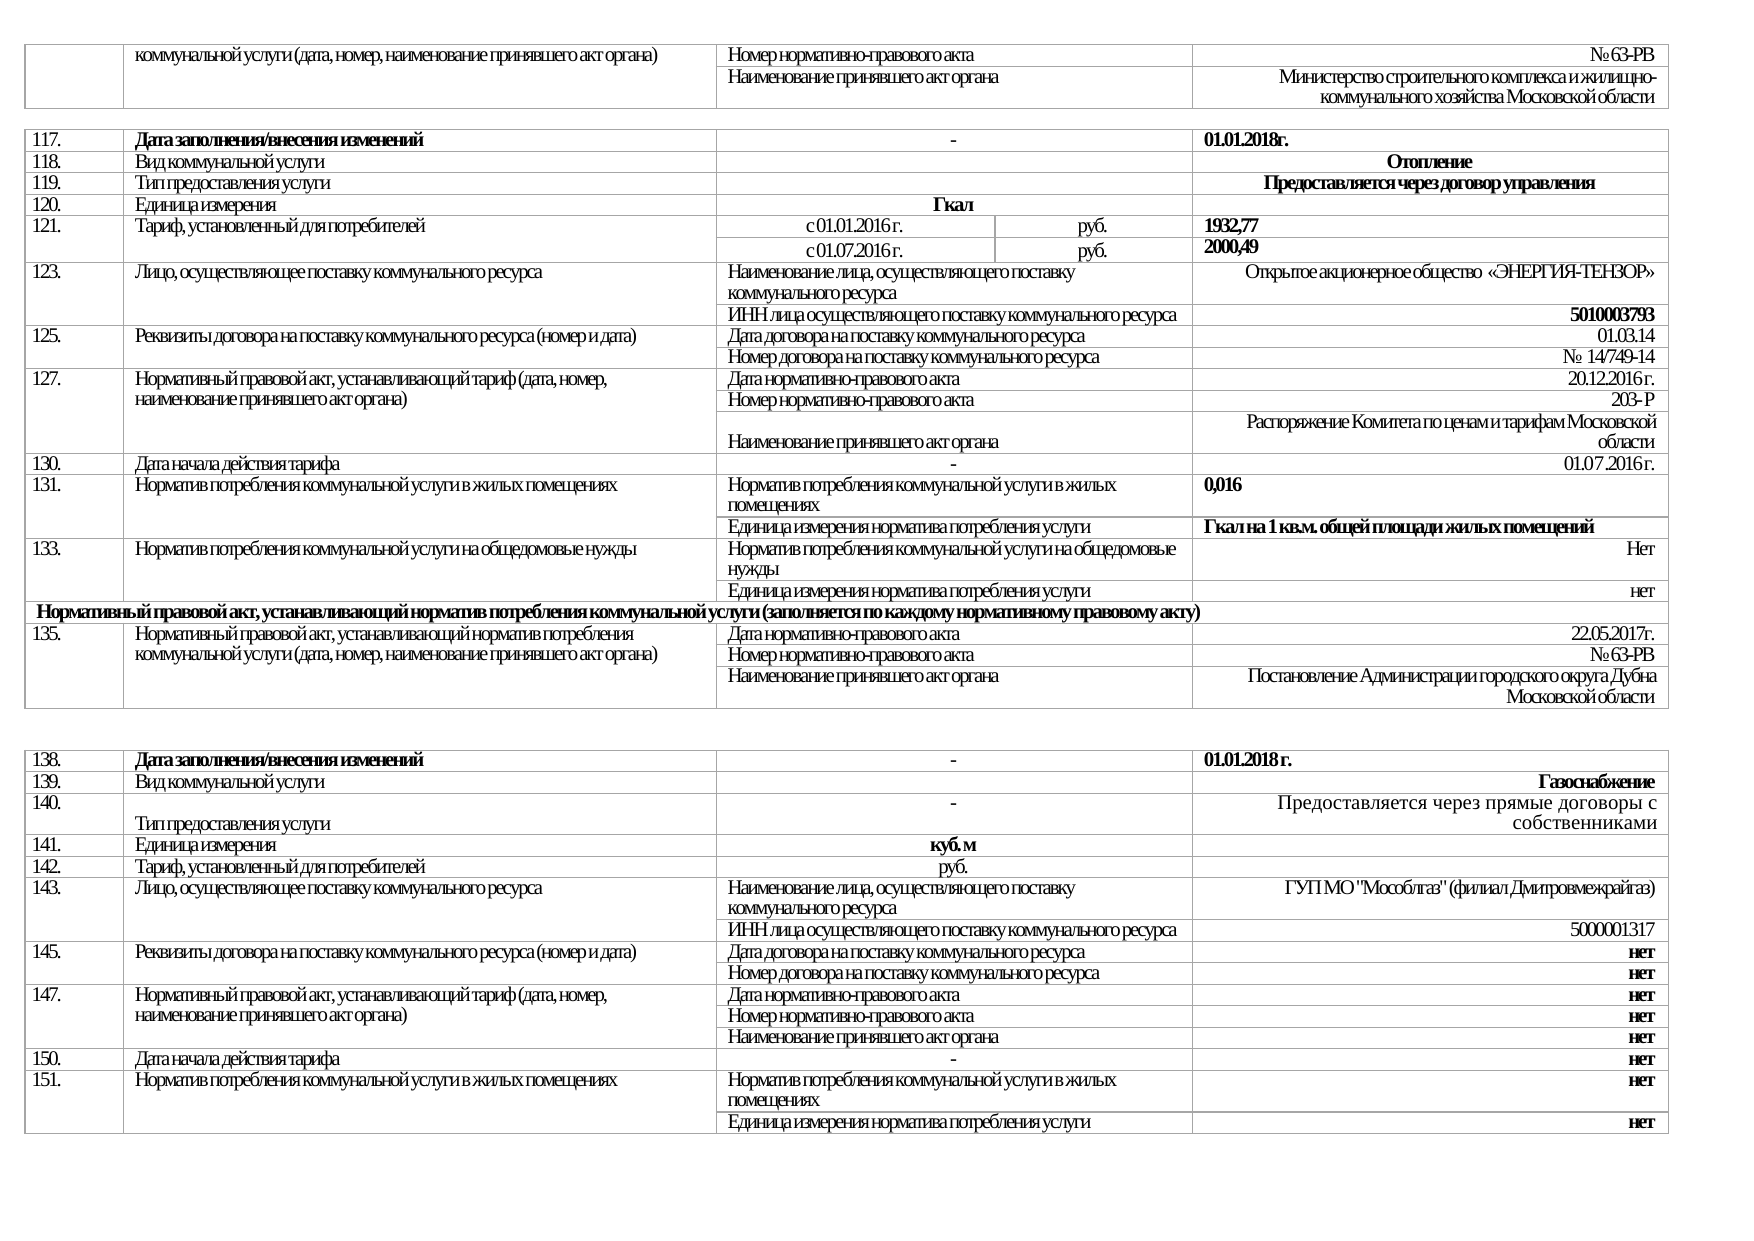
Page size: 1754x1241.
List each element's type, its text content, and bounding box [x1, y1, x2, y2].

table_header - [717, 130, 1192, 151]
table_header [26, 751, 123, 771]
table_cell [26, 985, 123, 1048]
table_cell нет [1193, 942, 1668, 962]
table_header Дата заполнения/внесения изменений [124, 130, 716, 151]
table_cell Газоснабжение [1193, 772, 1668, 792]
table_cell Постановление Администрации городского округа Дубна Московской области [1193, 667, 1668, 708]
table_cell Дата нормативно-правового акта [717, 624, 1192, 644]
table_header - [717, 751, 1192, 771]
table_cell Вид коммунальной услуги [124, 772, 716, 792]
table_cell [26, 173, 123, 194]
table_cell 2000,49 [1193, 238, 1668, 262]
table_cell [26, 624, 123, 708]
table_cell Дата начала действия тарифа [124, 1049, 716, 1069]
table_cell ГУП МО "Мособлгаз" (филиал Дмитровмежрайгаз) [1193, 878, 1668, 919]
table_cell Дата начала действия тарифа [124, 454, 716, 474]
table_cell Реквизиты договора на поставку коммунального ресурса (номер и дата) [124, 942, 716, 984]
table_cell Предоставляется через договор управления [1193, 173, 1668, 194]
table_cell № 63-РВ [1193, 645, 1668, 666]
table_cell нет [1193, 1113, 1668, 1133]
table_cell Номер нормативно-правового акта [717, 645, 1192, 666]
table_cell 01.03.14 [1193, 326, 1668, 347]
table_cell [26, 475, 123, 538]
table_cell Нормативный правовой акт, устанавливающий норматив потребления коммунальной услуги (дата, номер, наименование принявшего акт органа) [124, 624, 716, 708]
table_cell [26, 835, 123, 856]
table_cell [26, 1049, 123, 1069]
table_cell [717, 1113, 1192, 1133]
table_cell Норматив потребления коммунальной услуги в жилых помещениях [124, 475, 716, 538]
table_cell [26, 878, 123, 941]
table_cell Номер нормативно-правового акта [717, 45, 1192, 66]
table_cell 0,016 [1193, 475, 1668, 516]
table_cell [26, 216, 123, 262]
table_cell Норматив потребления коммунальной услуги в жилых помещениях [124, 1071, 716, 1133]
table_cell 5000001317 [1193, 920, 1668, 941]
table_cell [717, 772, 1192, 792]
table_cell [26, 263, 123, 325]
table_cell Единица измерения [124, 835, 716, 856]
table_cell Открытое акционерное общество «ЭНЕРГИЯ-ТЕНЗОР» [1193, 263, 1668, 304]
table_cell Наименование принявшего акт органа [717, 667, 1192, 708]
table_cell Лицо, осуществляющее поставку коммунального ресурса [124, 263, 716, 325]
table_cell Нет [1193, 539, 1668, 580]
table_cell Гкал [717, 195, 1192, 215]
table_cell Единица измерения норматива потребления услуги [717, 518, 1192, 538]
table_cell 1932,77 [1193, 216, 1668, 237]
table_cell [26, 794, 123, 834]
table_cell [1193, 835, 1668, 856]
table_header 01.01.2018 г. [1193, 751, 1668, 771]
table_cell 22.05.2017г. [1193, 624, 1668, 644]
table_cell Наименование принявшего акт органа [717, 67, 1192, 108]
table_cell Номер нормативно-правового акта [717, 1006, 1192, 1027]
table_cell руб. [996, 238, 1192, 262]
table_cell Вид коммунальной услуги [124, 152, 716, 172]
table_cell [26, 942, 123, 984]
table_cell Нормативный правовой акт, устанавливающий тариф (дата, номер, наименование принявшего акт органа) [124, 985, 716, 1048]
table_cell Номер нормативно-правового акта [717, 391, 1192, 411]
table_cell Наименование принявшего акт органа [717, 412, 1192, 453]
table_header 01.01.2018г. [1193, 130, 1668, 151]
table_cell Нормативный правовой акт, устанавливающий тариф (дата, номер, наименование принявшего акт органа) [124, 369, 716, 453]
table_cell [1193, 857, 1668, 877]
table_cell нет [1193, 1071, 1668, 1111]
table_cell 01.07.2016 г. [1193, 454, 1668, 474]
table_cell Норматив потребления коммунальной услуги в жилых помещениях [717, 1071, 1192, 1111]
table_cell [1193, 195, 1668, 215]
table_cell Отопление [1193, 152, 1668, 172]
table_cell Предоставляется через прямые договоры с собственниками [1193, 794, 1668, 834]
table_cell Дата договора на поставку коммунального ресурса [717, 326, 1192, 347]
table_cell Норматив потребления коммунальной услуги на общедомовые нужды [124, 539, 716, 601]
table_cell Дата договора на поставку коммунального ресурса [717, 942, 1192, 962]
table_cell Наименование принявшего акт органа [717, 1028, 1192, 1048]
table_cell № 14/749-14 [1193, 348, 1668, 368]
table_cell с 01.01.2016 г. [717, 216, 994, 237]
table_cell ИНН лица осуществляющего поставку коммунального ресурса [717, 920, 1192, 941]
table_cell Распоряжение Комитета по ценам и тарифам Московской области [1193, 412, 1668, 453]
table_cell Реквизиты договора на поставку коммунального ресурса (номер и дата) [124, 326, 716, 368]
table_cell Тариф, установленный для потребителей [124, 216, 716, 262]
table_cell [26, 326, 123, 368]
table_cell Министерство строительного комплекса и жилищно-коммунального хозяйства Московской области [1193, 67, 1668, 108]
table_cell нет [1193, 581, 1668, 601]
table_cell Наименование лица, осуществляющего поставку коммунального ресурса [717, 878, 1192, 919]
table_cell нет [1193, 1049, 1668, 1069]
table_cell № 63-РВ [1193, 45, 1668, 66]
table_cell [717, 173, 1192, 194]
table_cell [26, 369, 123, 453]
table_header Дата заполнения/внесения изменений [124, 751, 716, 771]
table_cell ИНН лица осуществляющего поставку коммунального ресурса [717, 305, 1192, 325]
table_cell Лицо, осуществляющее поставку коммунального ресурса [124, 878, 716, 941]
table_cell нет [1193, 985, 1668, 1005]
table_cell Дата нормативно-правового акта [717, 369, 1192, 389]
table_cell [26, 772, 123, 792]
table_cell Номер договора на поставку коммунального ресурса [717, 963, 1192, 984]
table_cell Единица измерения норматива потребления услуги [717, 581, 1192, 601]
table_cell 203- Р [1193, 391, 1668, 411]
table_cell куб. м [717, 835, 1192, 856]
table_cell нет [1193, 1006, 1668, 1027]
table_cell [124, 45, 716, 108]
table_cell Норматив потребления коммунальной услуги на общедомовые нужды [717, 539, 1192, 580]
table_cell Единица измерения [124, 195, 716, 215]
table_cell нет [1193, 963, 1668, 984]
table_cell Норматив потребления коммунальной услуги в жилых помещениях [717, 475, 1192, 516]
table_cell нет [1193, 1028, 1668, 1048]
table_cell с 01.07.2016 г. [717, 238, 994, 262]
table_cell [717, 152, 1192, 172]
table_cell [26, 454, 123, 474]
table_cell Тип предоставления услуги [124, 794, 716, 834]
table_cell [26, 539, 123, 601]
table_cell [26, 152, 123, 172]
table_cell Номер договора на поставку коммунального ресурса [717, 348, 1192, 368]
table_cell - [717, 794, 1192, 834]
table_cell Дата нормативно-правового акта [717, 985, 1192, 1005]
table_cell 20.12.2016 г. [1193, 369, 1668, 389]
table_cell [26, 857, 123, 877]
table_cell Нормативный правовой акт, устанавливающий норматив потребления коммунальной услуги (заполняется по каждому нормативному правовому акту) [26, 602, 1668, 623]
table_cell 5010003793 [1193, 305, 1668, 325]
table_cell Тариф, установленный для потребителей [124, 857, 716, 877]
table_cell [26, 195, 123, 215]
table_cell руб. [717, 857, 1192, 877]
table_cell Наименование лица, осуществляющего поставку коммунального ресурса [717, 263, 1192, 304]
table_cell руб. [996, 216, 1192, 237]
table_cell [26, 1071, 123, 1133]
table_cell - [717, 1049, 1192, 1069]
table_cell Тип предоставления услуги [124, 173, 716, 194]
table_header [26, 130, 123, 151]
table_cell - [717, 454, 1192, 474]
table_cell Гкал на 1 кв.м. общей площади жилых помещений [1193, 518, 1668, 538]
table_cell [26, 45, 123, 108]
